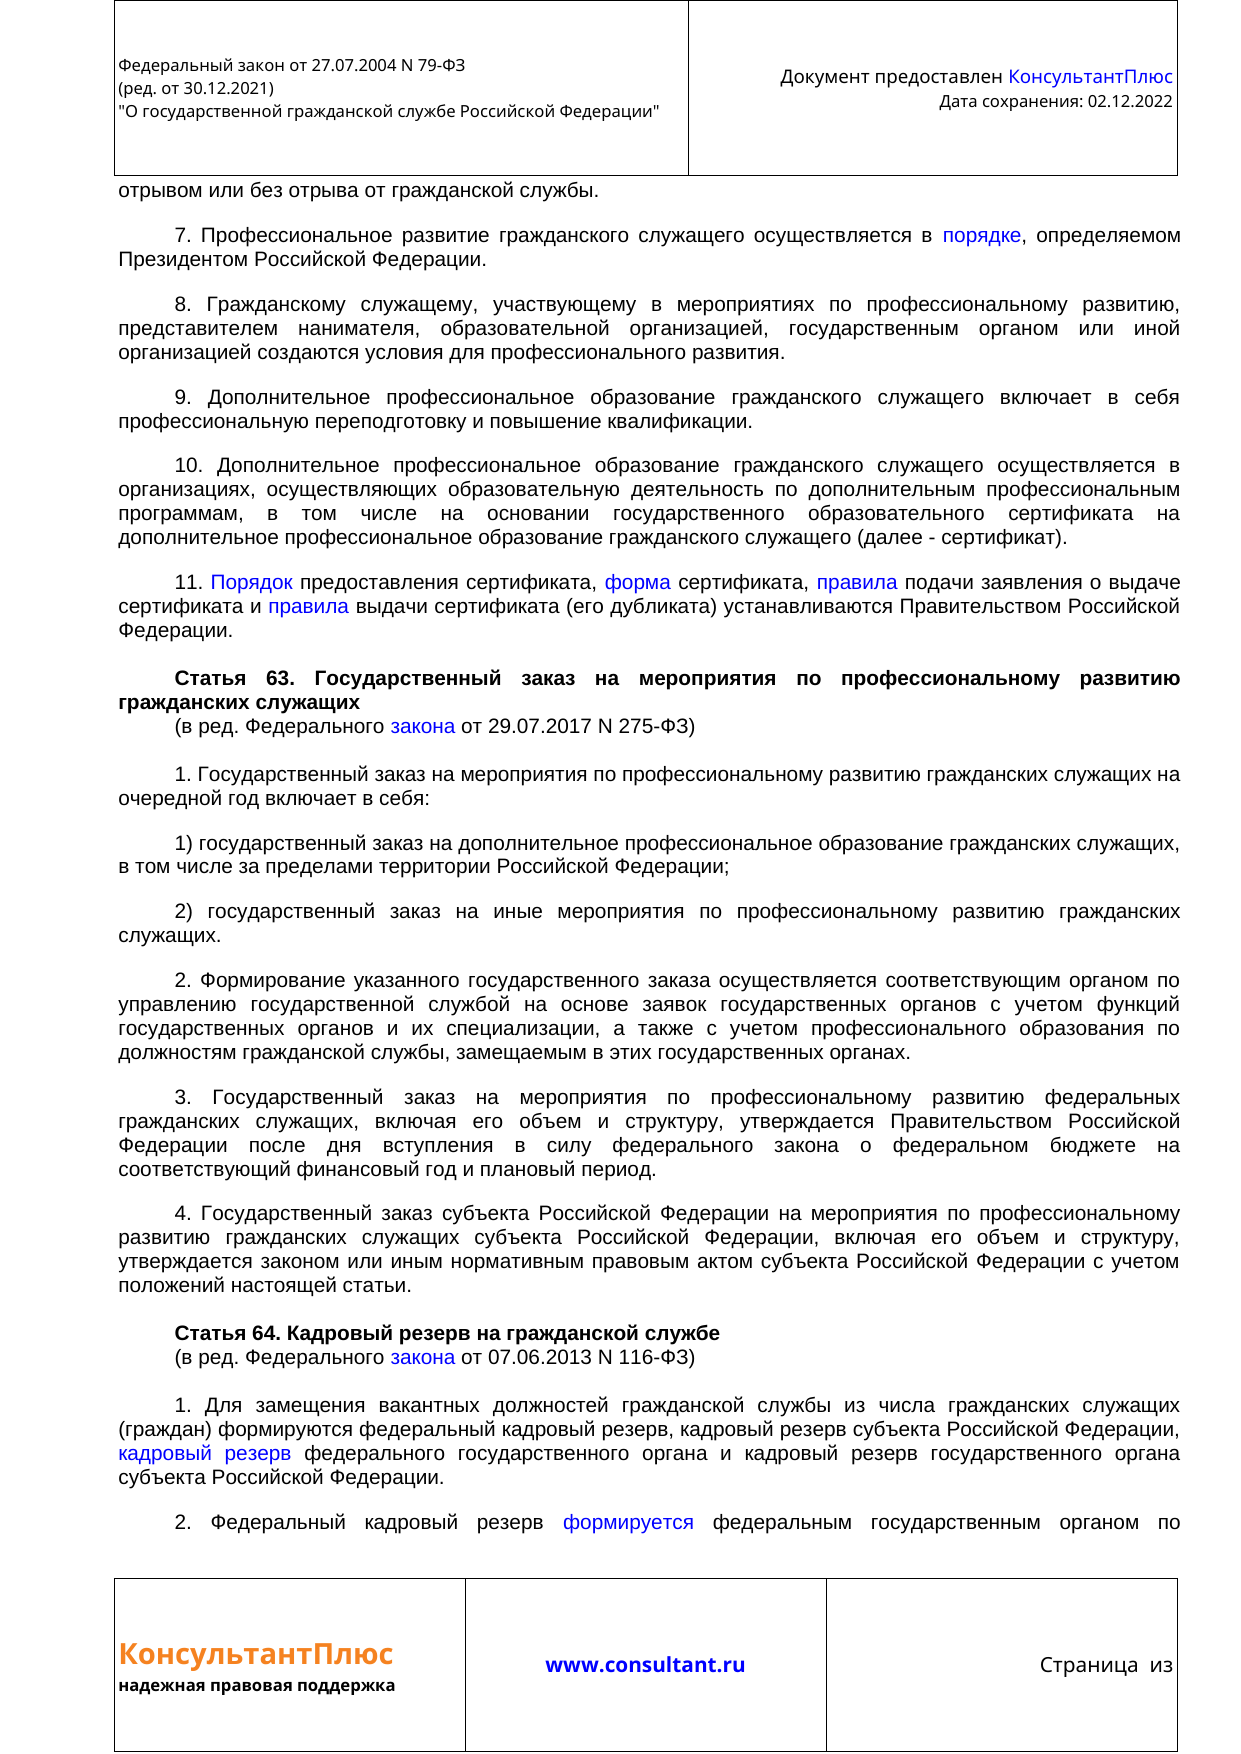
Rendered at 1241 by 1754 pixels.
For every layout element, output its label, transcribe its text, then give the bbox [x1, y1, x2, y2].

text 3. Государственный заказ на мероприятия по профессиональному развитию федеральных гражданских служащих, включая его объем и структуру, утверждается Правительством Российской Федерации после дня вступления в силу федерального закона о федеральном бюджете на соответствующий финансовый год и плановый период. [118, 1084, 1181, 1180]
text 9. Дополнительное профессиональное образование гражданского служащего включает в себя профессиональную переподготовку и повышение квалификации. [118, 384, 1181, 432]
text 8. Гражданскому служащему, участвующему в мероприятиях по профессиональному развитию, представителем нанимателя, образовательной организацией, государственным органом или иной организацией создаются условия для профессионального развития. [118, 292, 1181, 364]
title Статья 64. Кадровый резерв на гражданской службе [118, 1321, 1181, 1345]
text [118, 178, 1181, 202]
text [118, 1509, 1181, 1533]
text 2. Формирование указанного государственного заказа осуществляется соответствующим органом по управлению государственной службой на основе заявок государственных органов с учетом функций государственных органов и их специализации, а также с учетом профессионального образования по должностям гражданской службы, замещаемым в этих государственных органах. [118, 968, 1181, 1064]
text 7. Профессиональное развитие гражданского служащего осуществляется в порядке, определяемом Президентом Российской Федерации. [118, 223, 1181, 271]
text 11. Порядок предоставления сертификата, форма сертификата, правила подачи заявления о выдаче сертификата и правила выдачи сертификата (его дубликата) устанавливаются Правительством Российской Федерации. [118, 570, 1181, 642]
text 1. Государственный заказ на мероприятия по профессиональному развитию гражданских служащих на очередной год включает в себя: [118, 762, 1181, 809]
text 2) государственный заказ на иные мероприятия по профессиональному развитию гражданских служащих. [118, 899, 1181, 947]
text (в ред. Федерального закона от 29.07.2017 N 275-ФЗ) [118, 714, 1181, 738]
text (в ред. Федерального закона от 07.06.2013 N 116-ФЗ) [118, 1345, 1181, 1369]
text 1) государственный заказ на дополнительное профессиональное образование гражданских служащих, в том числе за пределами территории Российской Федерации; [118, 830, 1181, 878]
text 1. Для замещения вакантных должностей гражданской службы из числа гражданских служащих (граждан) формируются федеральный кадровый резерв, кадровый резерв субъекта Российской Федерации, кадровый резерв федерального государственного органа и кадровый резерв государственного органа субъекта Российской Федерации. [118, 1393, 1181, 1489]
text 4. Государственный заказ субъекта Российской Федерации на мероприятия по профессиональному развитию гражданских служащих субъекта Российской Федерации, включая его объем и структуру, утверждается законом или иным нормативным правовым актом субъекта Российской Федерации с учетом положений настоящей статьи. [118, 1201, 1181, 1297]
text 10. Дополнительное профессиональное образование гражданского служащего осуществляется в организациях, осуществляющих образовательную деятельность по дополнительным профессиональным программам, в том числе на основании государственного образовательного сертификата на дополнительное профессиональное образование гражданского служащего (далее - сертификат). [118, 453, 1181, 549]
title Статья 63. Государственный заказ на мероприятия по профессиональному развитию гражданских служащих [118, 666, 1181, 714]
